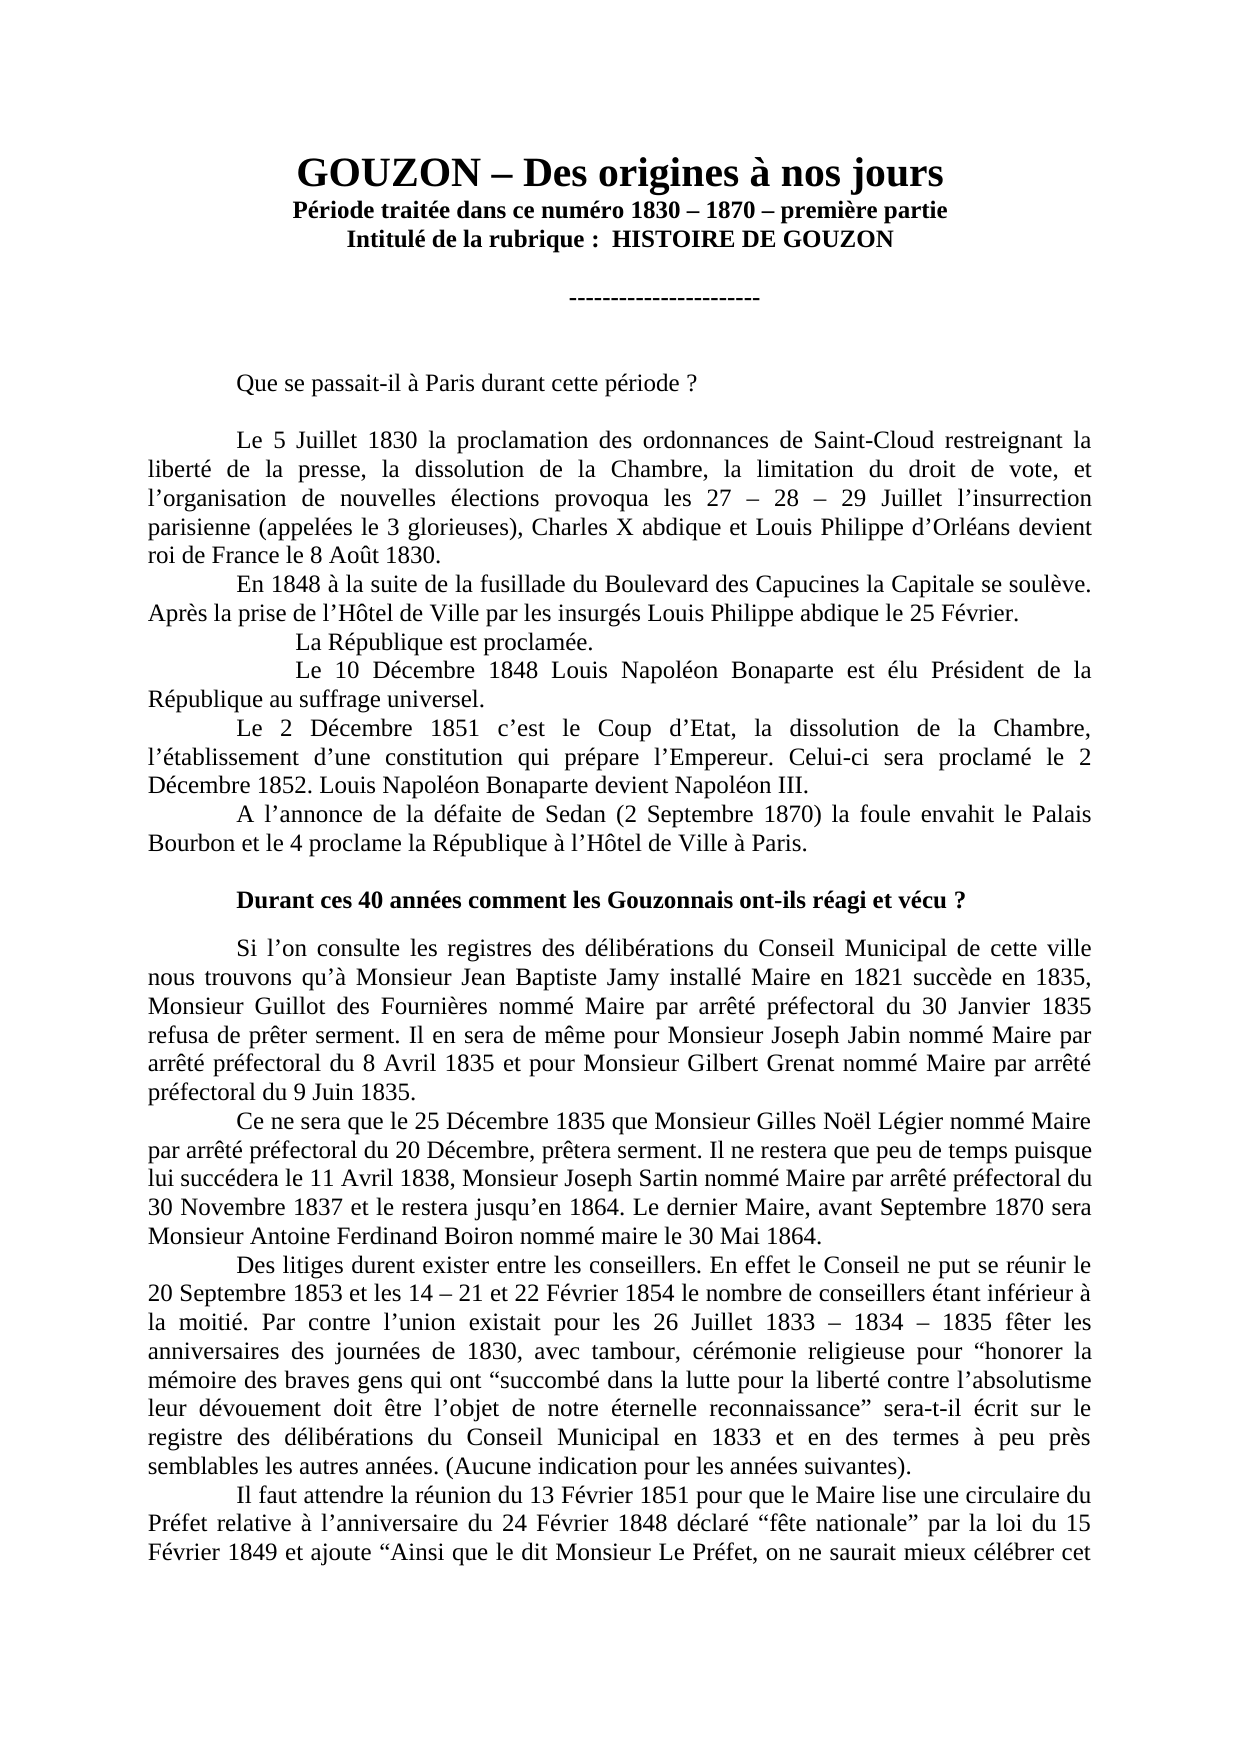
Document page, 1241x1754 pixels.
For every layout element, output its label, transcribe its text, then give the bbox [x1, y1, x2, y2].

text Le 10 Décembre 1848 Louis Napoléon Bonaparte est élu Président de la République au suffrage universel. [148, 656, 1093, 713]
text La République est proclamée. [148, 627, 1093, 656]
text Ce ne sera que le 25 Décembre 1835 que Monsieur Gilles Noël Légier nommé Maire par arrêté préfectoral du 20 Décembre, prêtera serment. Il ne restera que peu de temps puisque lui succédera le 11 Avril 1838, Monsieur Joseph Sartin nommé Maire par arrêté préfectoral du 30 Novembre 1837 et le restera jusqu’en 1864. Le dernier Maire, avant Septembre 1870 sera Monsieur Antoine Ferdinand Boiron nommé maire le 30 Mai 1864. [148, 1106, 1093, 1250]
text En 1848 à la suite de la fusillade du Boulevard des Capucines la Capitale se soulève. Après la prise de l’Hôtel de Ville par les insurgés Louis Philippe abdique le 25 Février. [148, 569, 1093, 627]
text Durant ces 40 années comment les Gouzonnais ont-ils réagi et vécu ? [148, 886, 1093, 914]
text Que se passait-il à Paris durant cette période ? [148, 368, 1093, 397]
text Le 2 Décembre 1851 c’est le Coup d’Etat, la dissolution de la Chambre, l’établissement d’une constitution qui prépare l’Empereur. Celui-ci sera proclamé le 2 Décembre 1852. Louis Napoléon Bonaparte devient Napoléon III. [148, 713, 1093, 799]
text Le 5 Juillet 1830 la proclamation des ordonnances de Saint-Cloud restreignant la liberté de la presse, la dissolution de la Chambre, la limitation du droit de vote, et l’organisation de nouvelles élections provoqua les 27 – 28 – 29 Juillet l’insurrection parisienne (appelées le 3 glorieuses), Charles X abdique et Louis Philippe d’Orléans devient roi de France le 8 Août 1830. [148, 426, 1093, 569]
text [148, 1480, 1093, 1566]
text ----------------------- [148, 282, 1093, 311]
text Des litiges durent exister entre les conseillers. En effet le Conseil ne put se réunir le 20 Septembre 1853 et les 14 – 21 et 22 Février 1854 le nombre de conseillers étant inférieur à la moitié. Par contre l’union existait pour les 26 Juillet 1833 – 1834 – 1835 fêter les anniversaires des journées de 1830, avec tambour, cérémonie religieuse pour “honorer la mémoire des braves gens qui ont “succombé dans la lutte pour la liberté contre l’absolutisme leur dévouement doit être l’objet de notre éternelle reconnaissance” sera-t-il écrit sur le registre des délibérations du Conseil Municipal en 1833 et en des termes à peu près semblables les autres années. (Aucune indication pour les années suivantes). [148, 1250, 1093, 1480]
title GOUZON – Des origines à nos jours [148, 148, 1093, 196]
text A l’annonce de la défaite de Sedan (2 Septembre 1870) la foule envahit le Palais Bourbon et le 4 proclame la République à l’Hôtel de Ville à Paris. [148, 799, 1093, 857]
text Intitulé de la rubrique : HISTOIRE DE GOUZON [148, 224, 1093, 253]
text Si l’on consulte les registres des délibérations du Conseil Municipal de cette ville nous trouvons qu’à Monsieur Jean Baptiste Jamy installé Maire en 1821 succède en 1835, Monsieur Guillot des Fournières nommé Maire par arrêté préfectoral du 30 Janvier 1835 refusa de prêter serment. Il en sera de même pour Monsieur Joseph Jabin nommé Maire par arrêté préfectoral du 8 Avril 1835 et pour Monsieur Gilbert Grenat nommé Maire par arrêté préfectoral du 9 Juin 1835. [148, 933, 1093, 1106]
text Période traitée dans ce numéro 1830 – 1870 – première partie [148, 196, 1093, 224]
